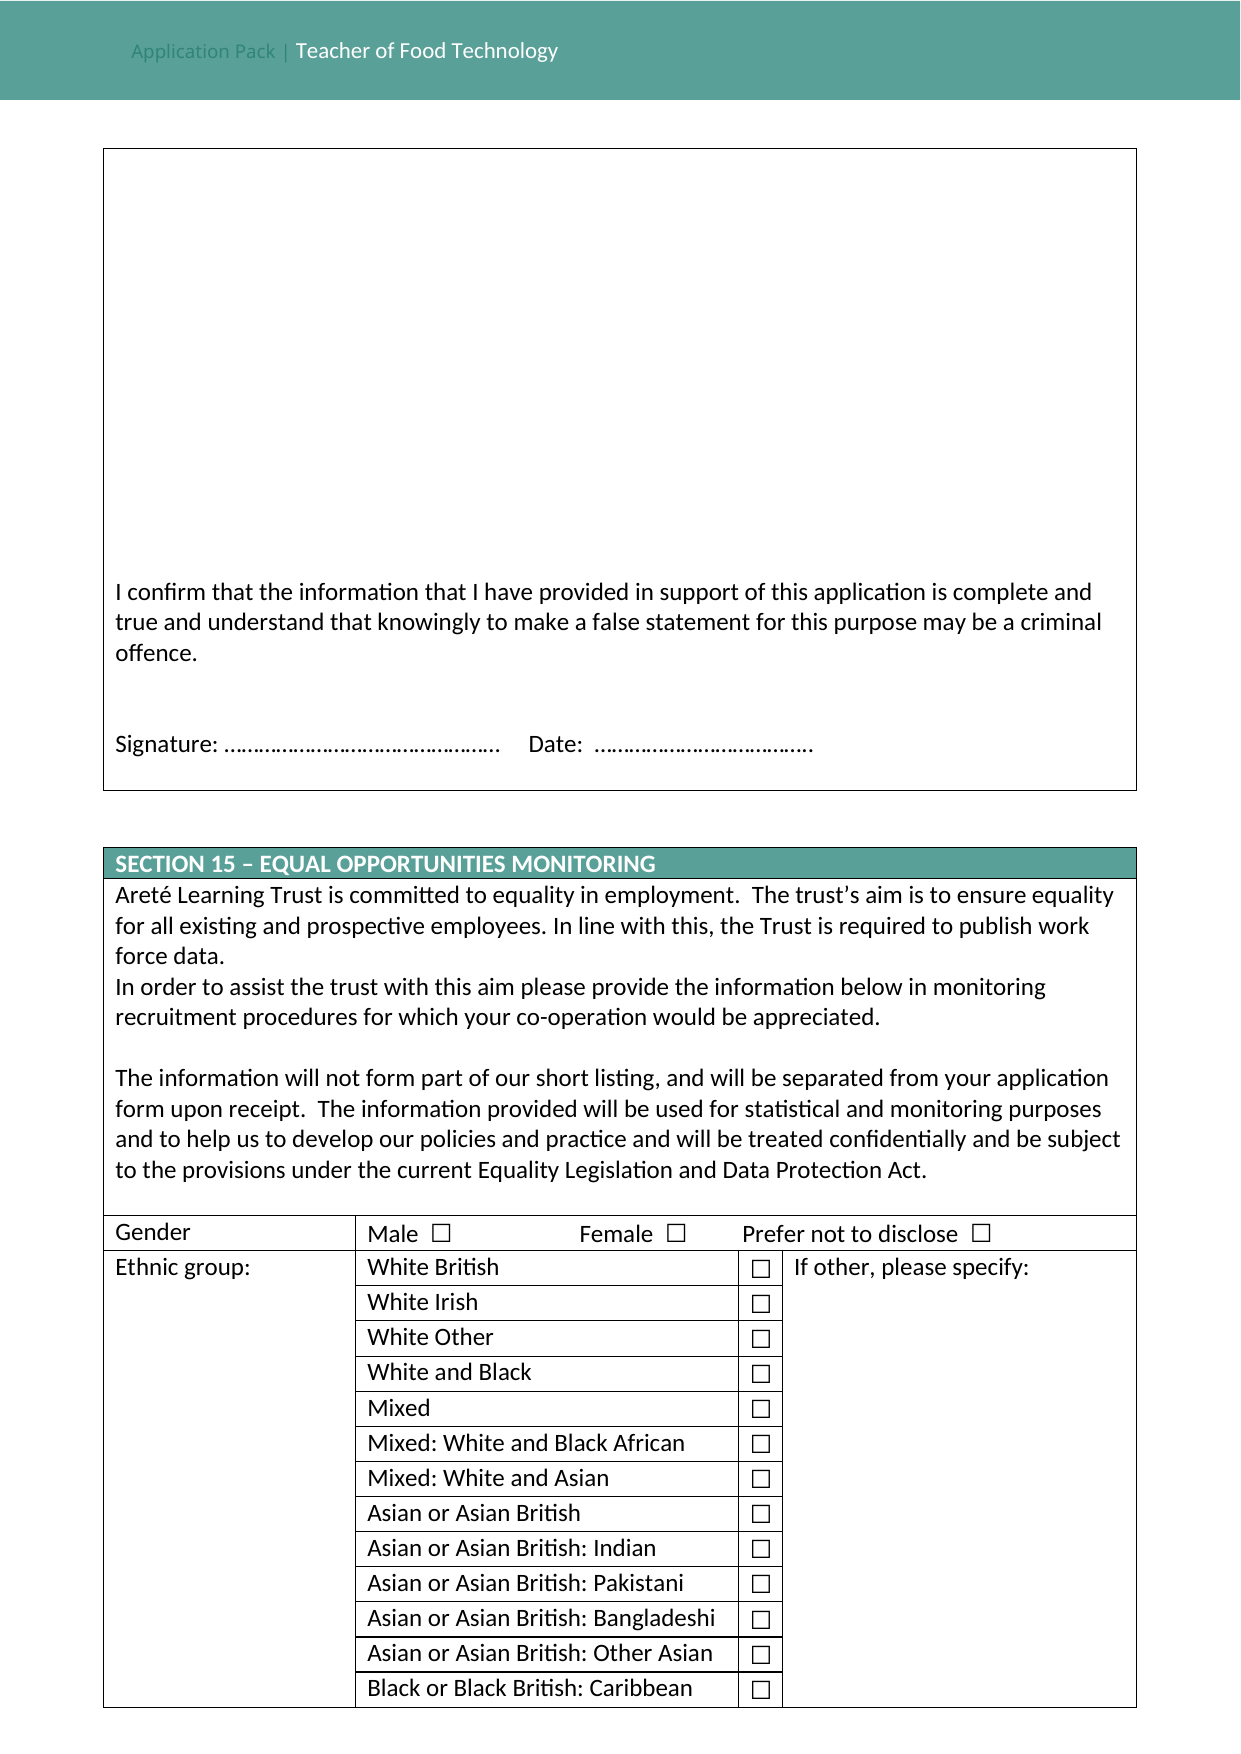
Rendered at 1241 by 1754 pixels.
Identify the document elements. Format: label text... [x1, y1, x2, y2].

table_cell White and Black [356, 1357, 738, 1391]
table_cell If other, please specify: [783, 1251, 1136, 1707]
table_cell ☐ [739, 1286, 782, 1320]
table_cell Ethnic group: [104, 1251, 355, 1707]
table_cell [104, 149, 1136, 790]
table_cell Asian or Asian British: Other Asian [356, 1638, 738, 1671]
table_cell ☐ [739, 1673, 782, 1707]
table_cell ☐ [739, 1532, 782, 1566]
table_cell ☐ [739, 1427, 782, 1461]
table_cell White Irish [356, 1286, 738, 1320]
table_cell White British [356, 1251, 738, 1285]
table_cell ☐ [739, 1638, 782, 1671]
table_cell Areté Learning Trust is committed to equality in employment. The trust’s aim is to ensure equality for all existing and prospective employees. In line with this, the Trust is required to publish work force data. In order to assist the trust with this aim please provide the information below in monitoring recruitment procedures for which your co-operation would be appreciated. The information will not form part of our short listing, and will be separated from your application form upon receipt. The information provided will be used for statistical and monitoring purposes and to help us to develop our policies and practice and will be treated confidentially and be subject to the provisions under the current Equality Legislation and Data Protection Act. [104, 879, 1136, 1215]
table_cell Black or Black British: Caribbean [356, 1673, 738, 1707]
table_cell Mixed: White and Asian [356, 1462, 738, 1496]
table_cell Gender [104, 1216, 355, 1250]
table_cell ☐ [739, 1497, 782, 1531]
table_cell ☐ [739, 1392, 782, 1426]
table_cell Mixed [356, 1392, 738, 1426]
table_cell White Other [356, 1321, 738, 1356]
table_cell ☐ [739, 1602, 782, 1636]
table_cell ☐ [739, 1357, 782, 1391]
table_cell Asian or Asian British [356, 1497, 738, 1531]
table_cell ☐ [739, 1251, 782, 1285]
table_cell ☐ [739, 1567, 782, 1601]
table_cell Asian or Asian British: Bangladeshi [356, 1602, 738, 1636]
table_cell ☐ [739, 1462, 782, 1496]
table_cell Male ☐ Female ☐ Prefer not to disclose ☐ [356, 1216, 1136, 1250]
table_cell Asian or Asian British: Indian [356, 1532, 738, 1566]
table_cell Mixed: White and Black African [356, 1427, 738, 1461]
table_header SECTION 15 – EQUAL OPPORTUNITIES MONITORING [104, 848, 1136, 878]
table_cell ☐ [739, 1321, 782, 1356]
table_cell Asian or Asian British: Pakistani [356, 1567, 738, 1601]
